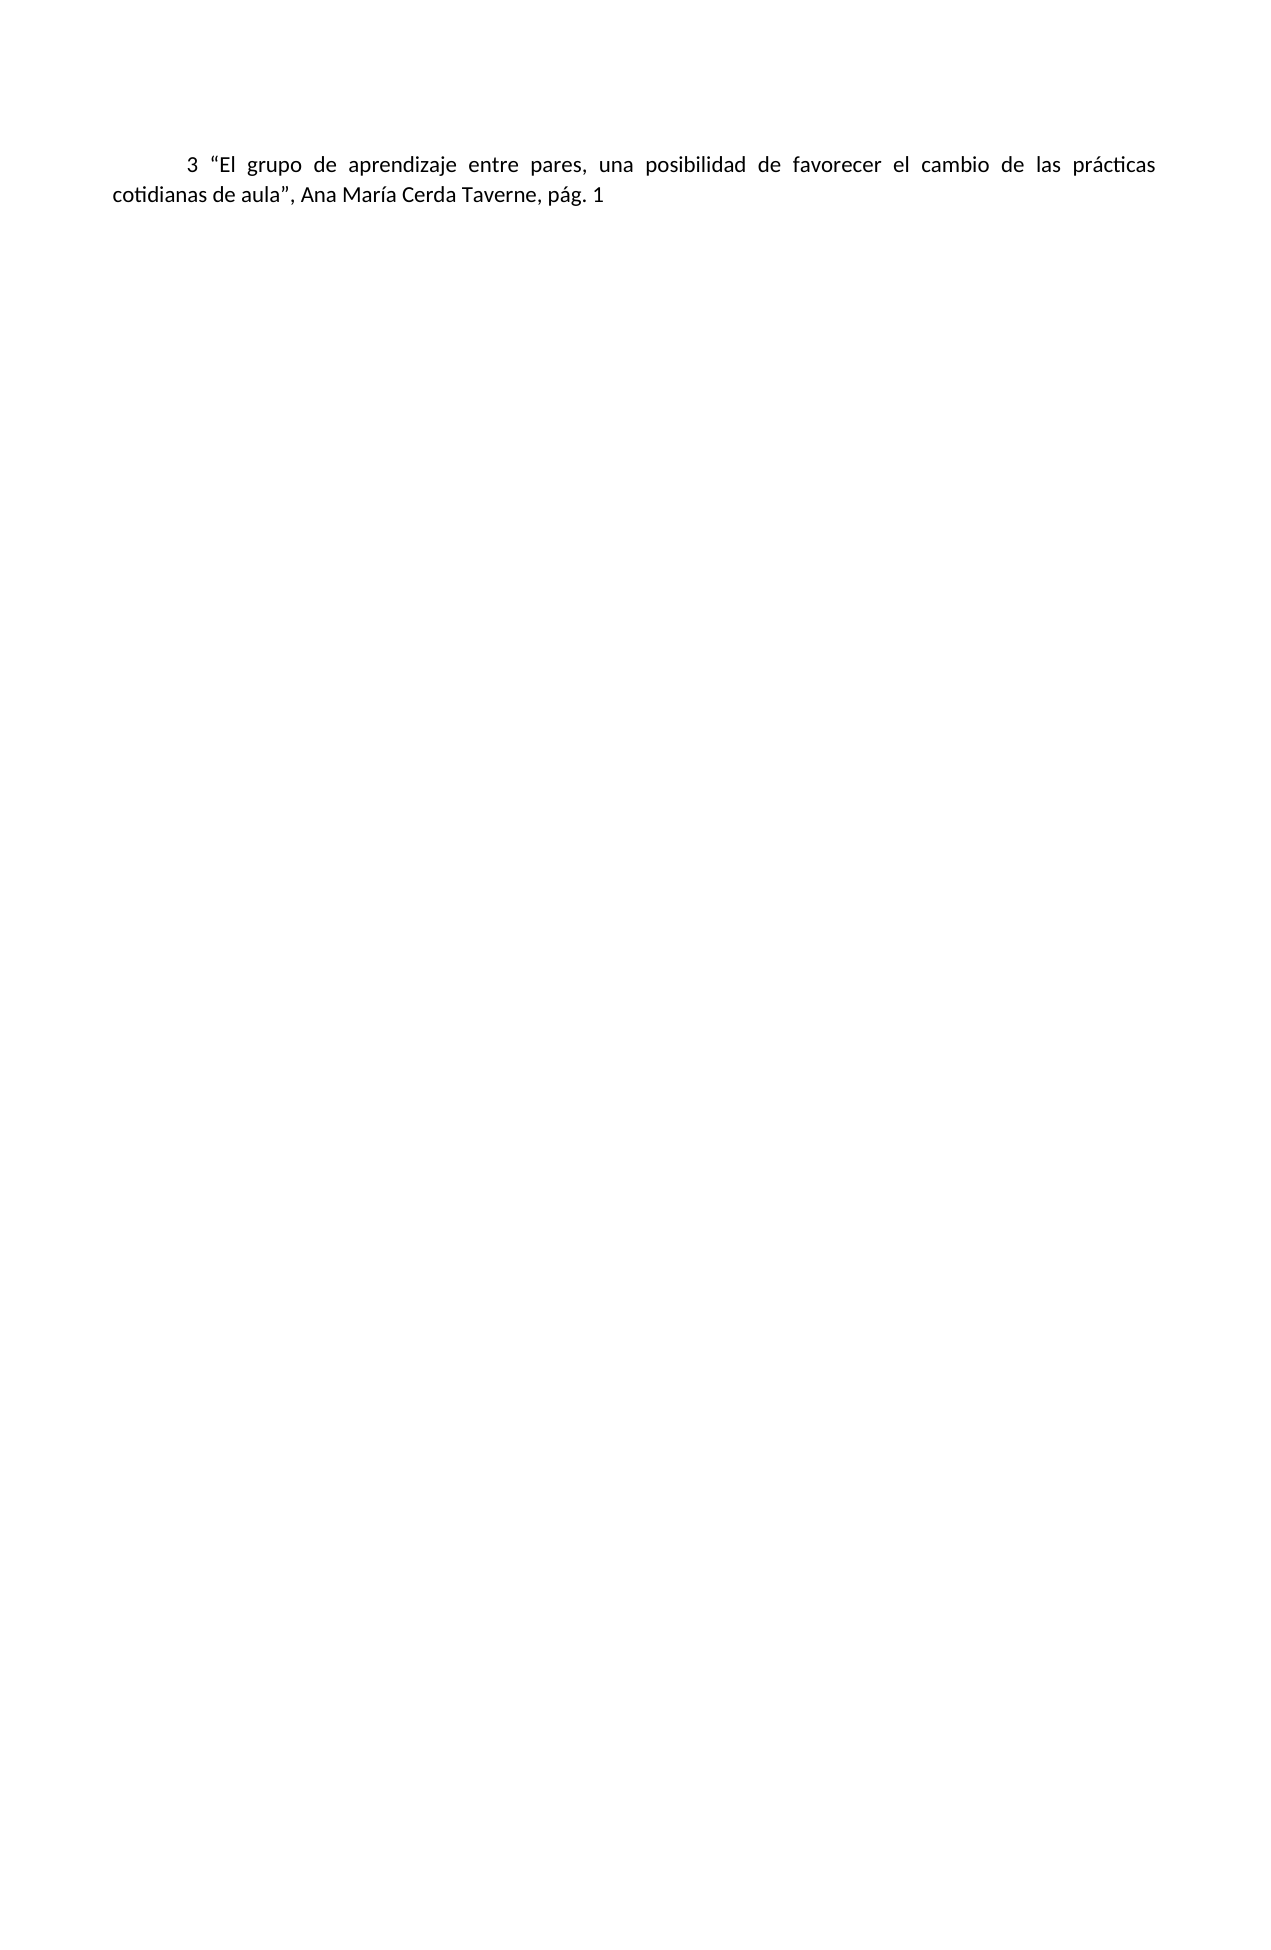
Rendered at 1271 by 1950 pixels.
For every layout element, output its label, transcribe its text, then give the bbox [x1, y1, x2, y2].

text 3 “El grupo de aprendizaje entre pares, una posibilidad de favorecer el cambio de las prácticas cotidianas de aula”, Ana María Cerda Taverne, pág. 1 [112, 150, 1158, 208]
